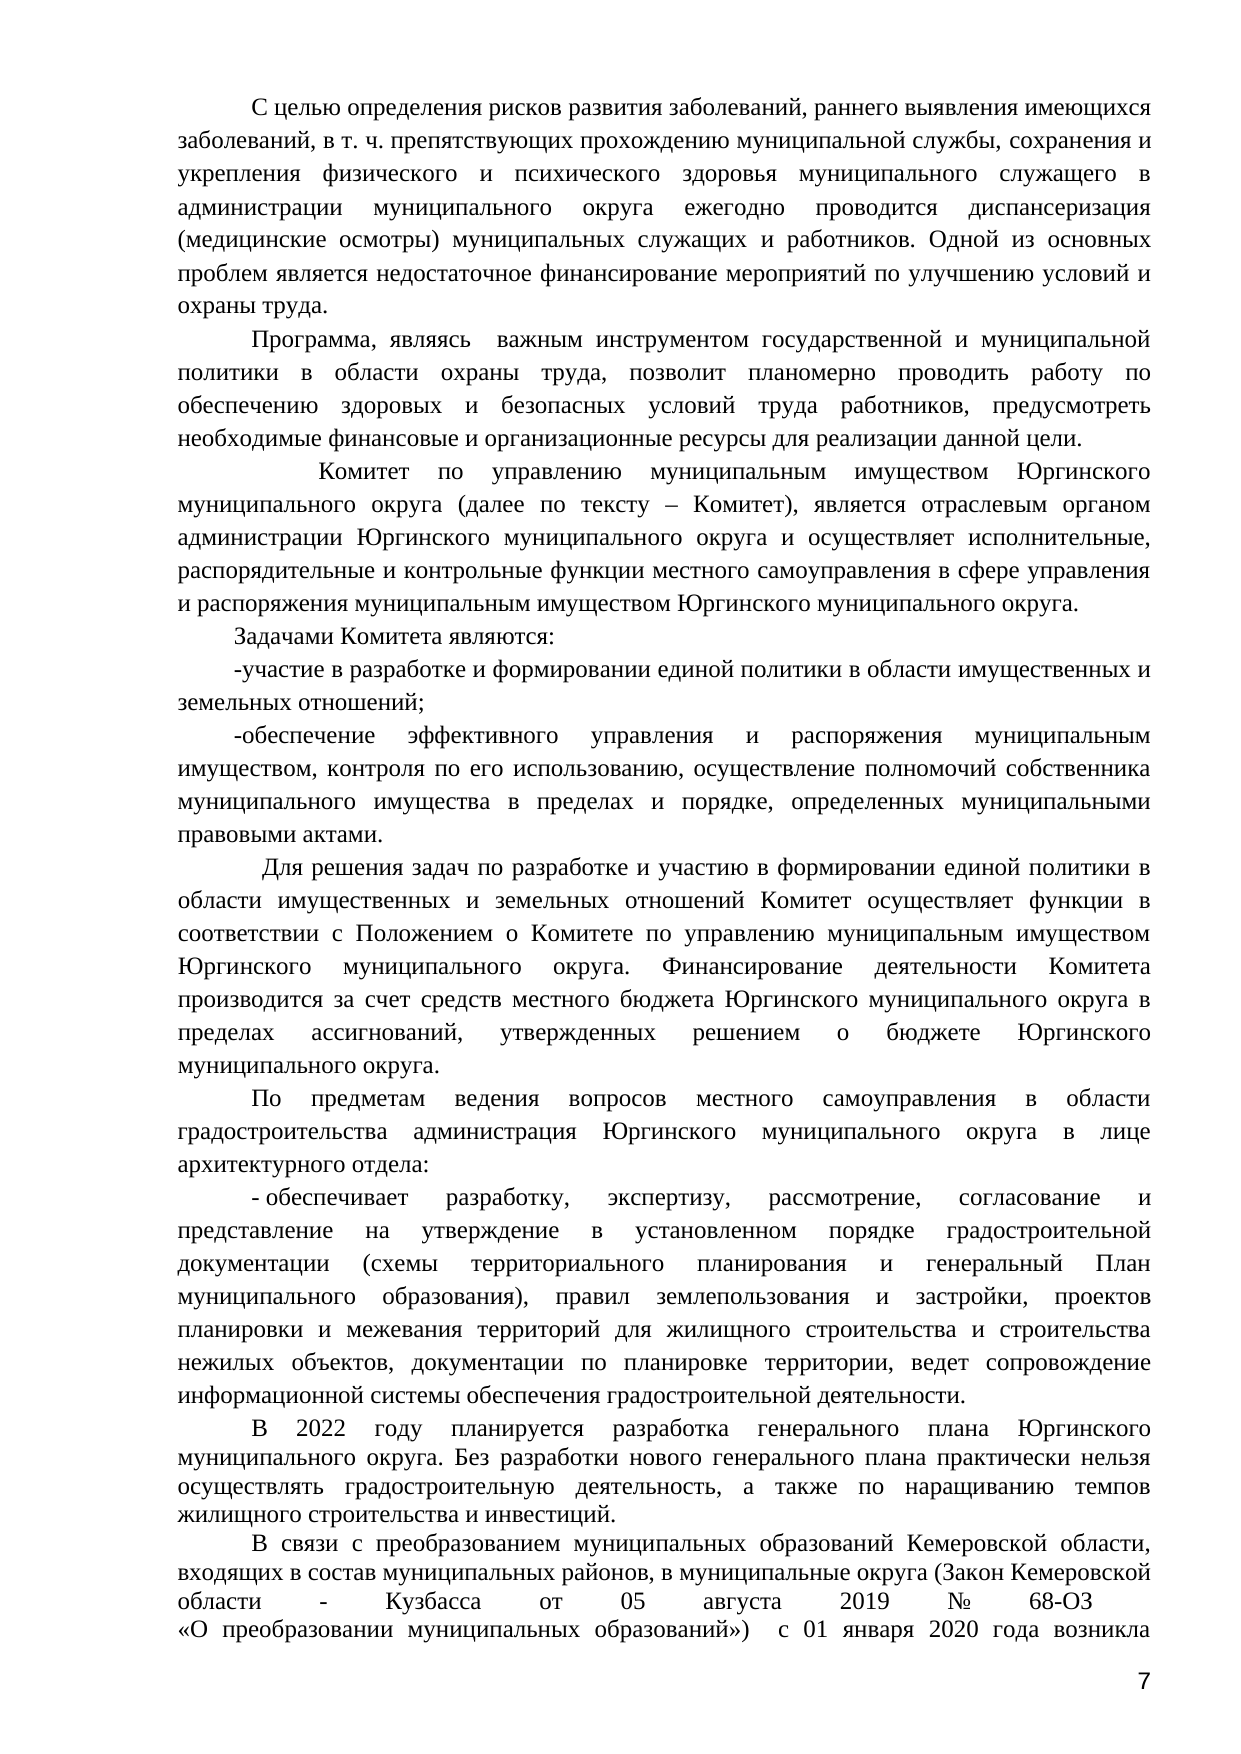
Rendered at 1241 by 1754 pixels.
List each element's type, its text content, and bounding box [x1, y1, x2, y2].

text Задачами Комитета являются: [177, 621, 1152, 649]
text -участие в разработке и формировании единой политики в области имущественных и земельных отношений; [177, 654, 1152, 716]
text Для решения задач по разработке и участию в формировании единой политики в области имущественных и земельных отношений Комитет осуществляет функции в соответствии с Положением о Комитете по управлению муниципальным имуществом Юргинского муниципального округа. Финансирование деятельности Комитета производится за счет средств местного бюджета Юргинского муниципального округа в пределах ассигнований, утвержденных решением о бюджете Юргинского муниципального округа. [178, 852, 1152, 1079]
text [177, 1528, 1152, 1643]
text Комитет по управлению муниципальным имуществом Юргинского муниципального округа (далее по тексту – Комитет), является отраслевым органом администрации Юргинского муниципального округа и осуществляет исполнительные, распорядительные и контрольные функции местного самоуправления в сфере управления и распоряжения муниципальным имуществом Юргинского муниципального округа. [177, 456, 1152, 617]
text -.обеспечивает разработку, экспертизу, рассмотрение, согласование и представление на утверждение в установленном порядке градостроительной документации (схемы территориального планирования и генеральный План муниципального образования), правил землепользования и застройки, проектов планировки и межевания территорий для жилищного строительства и строительства нежилых объектов, документации по планировке территории, ведет сопровождение информационной системы обеспечения градостроительной деятельности. [177, 1182, 1152, 1409]
text -обеспечение эффективного управления и распоряжения муниципальным имуществом, контроля по его использованию, осуществление полномочий собственника муниципального имущества в пределах и порядке, определенных муниципальными правовыми актами. [177, 720, 1152, 848]
text Программа, являясь важным инструментом государственной и муниципальной политики в области охраны труда, позволит планомерно проводить работу по обеспечению здоровых и безопасных условий труда работников, предусмотреть необходимые финансовые и организационные ресурсы для реализации данной цели. [177, 324, 1152, 451]
text По предметам ведения вопросов местного самоуправления в области градостроительства администрация Юргинского муниципального округа в лице архитектурного отдела: [177, 1083, 1152, 1178]
text В 2022 году планируется разработка генерального плана Юргинского муниципального округа. Без разработки нового генерального плана практически нельзя осуществлять градостроительную деятельность, а также по наращиванию темпов жилищного строительства и инвестиций. [177, 1413, 1152, 1528]
text С целью определения рисков развития заболеваний, раннего выявления имеющихся заболеваний, в т. ч. препятствующих прохождению муниципальной службы, сохранения и укрепления физического и психического здоровья муниципального служащего в администрации муниципального округа ежегодно проводится диспансеризация (медицинские осмотры) муниципальных служащих и работников. Одной из основных проблем является недостаточное финансирование мероприятий по улучшению условий и охраны труда. [177, 92, 1152, 319]
